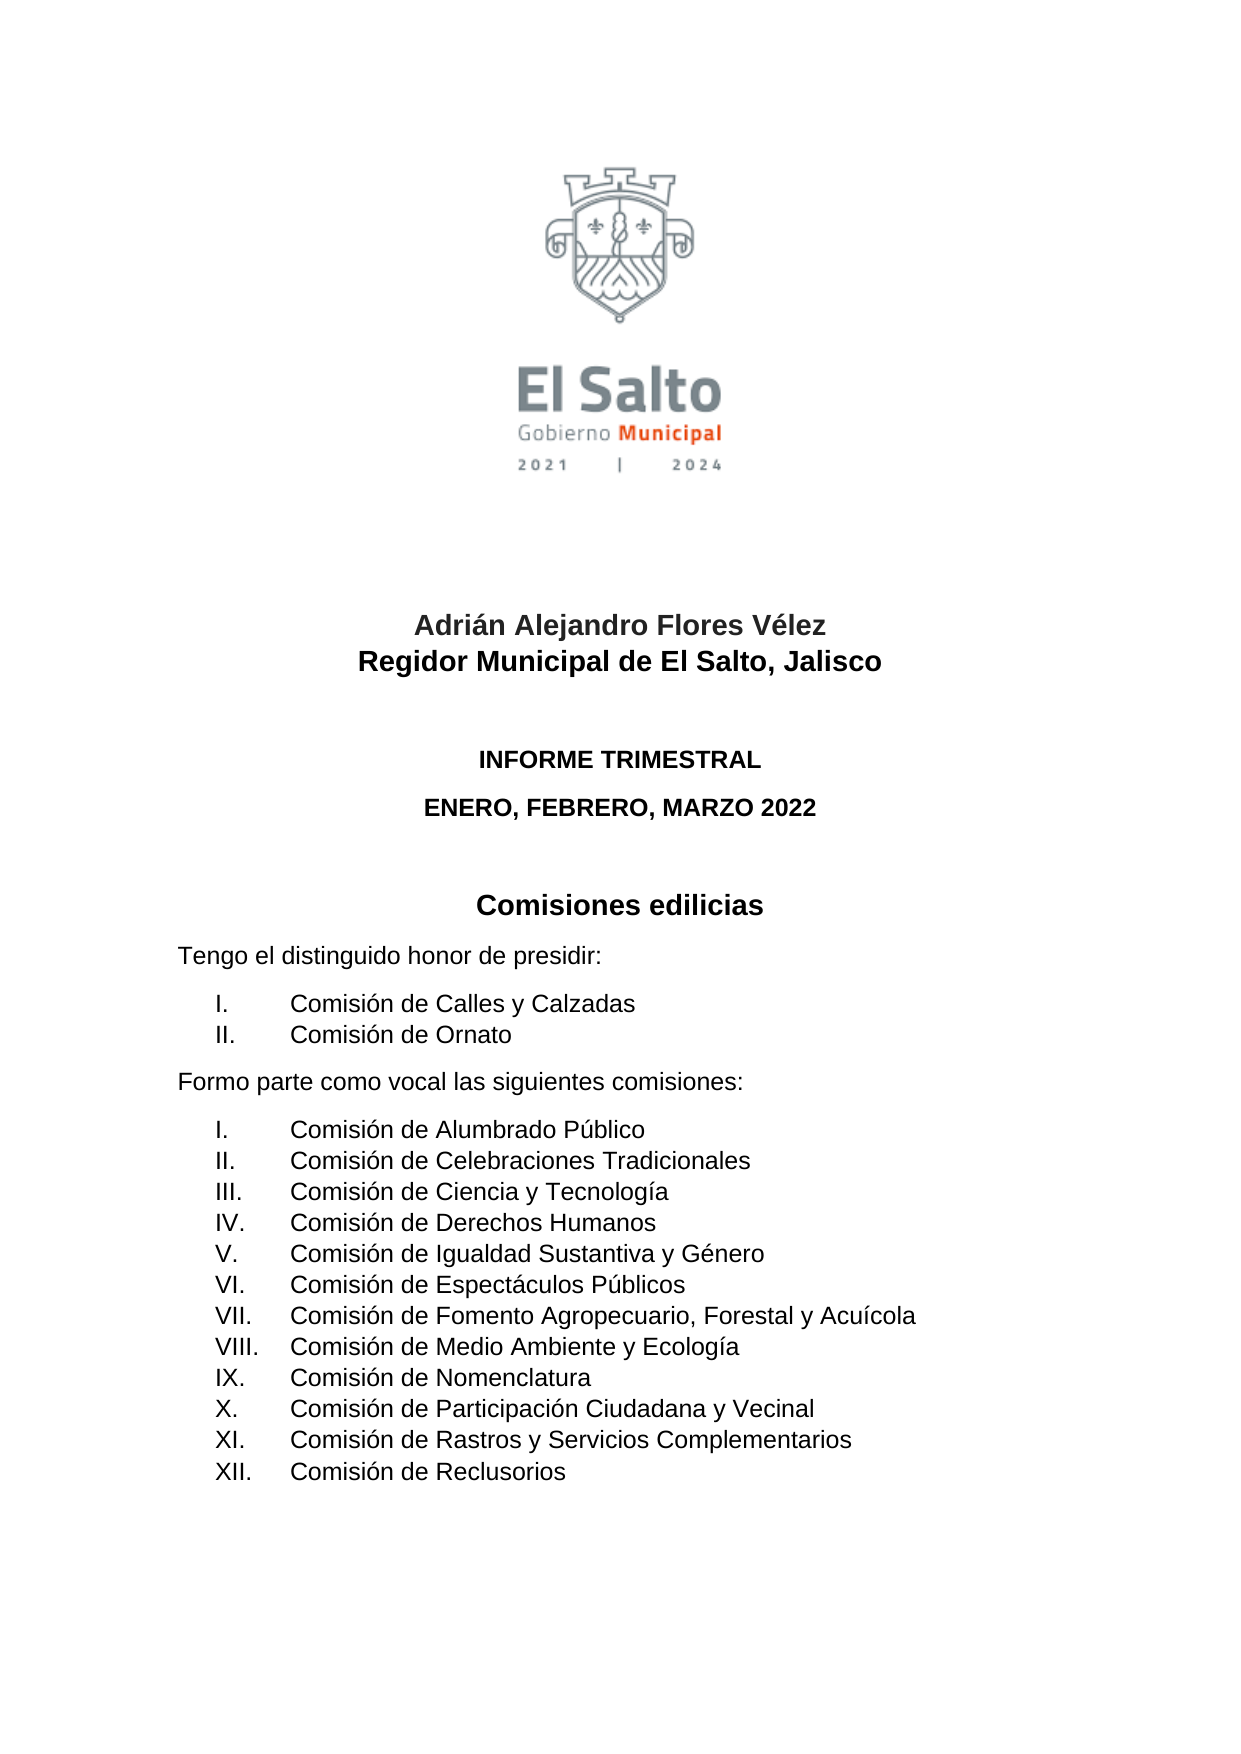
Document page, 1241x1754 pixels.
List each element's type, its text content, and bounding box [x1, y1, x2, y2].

text Tengo el distinguido honor de presidir: [177, 941, 1063, 969]
picture [444, 147, 796, 500]
subtitle Adrián Alejandro Flores Vélez [177, 608, 1063, 642]
list Comisión de Medio Ambiente y Ecología [215, 1332, 1063, 1361]
list Comisión de Nomenclatura [215, 1363, 1063, 1392]
text ENERO, FEBRERO, MARZO 2022 [177, 793, 1063, 821]
list Comisión de Celebraciones Tradicionales [215, 1146, 1063, 1175]
list Comisión de Calles y Calzadas [215, 988, 1063, 1017]
text Regidor Municipal de El Salto, Jalisco [177, 644, 1063, 678]
list Comisión de Fomento Agropecuario, Forestal y Acuícola [215, 1301, 1063, 1330]
text INFORME TRIMESTRAL [177, 745, 1063, 774]
list Comisión de Igualdad Sustantiva y Género [215, 1239, 1063, 1268]
list Comisión de Alumbrado Público [215, 1115, 1063, 1144]
list Comisión de Reclusorios [215, 1456, 1063, 1485]
list Comisión de Rastros y Servicios Complementarios [215, 1425, 1063, 1454]
text Formo parte como vocal las siguientes comisiones: [177, 1067, 1063, 1096]
list Comisión de Ciencia y Tecnología [215, 1177, 1063, 1206]
list Comisión de Participación Ciudadana y Vecinal [215, 1394, 1063, 1423]
text Comisiones edilicias [177, 888, 1063, 922]
list Comisión de Ornato [215, 1019, 1063, 1048]
list Comisión de Derechos Humanos [215, 1208, 1063, 1237]
list Comisión de Espectáculos Públicos [215, 1270, 1063, 1299]
